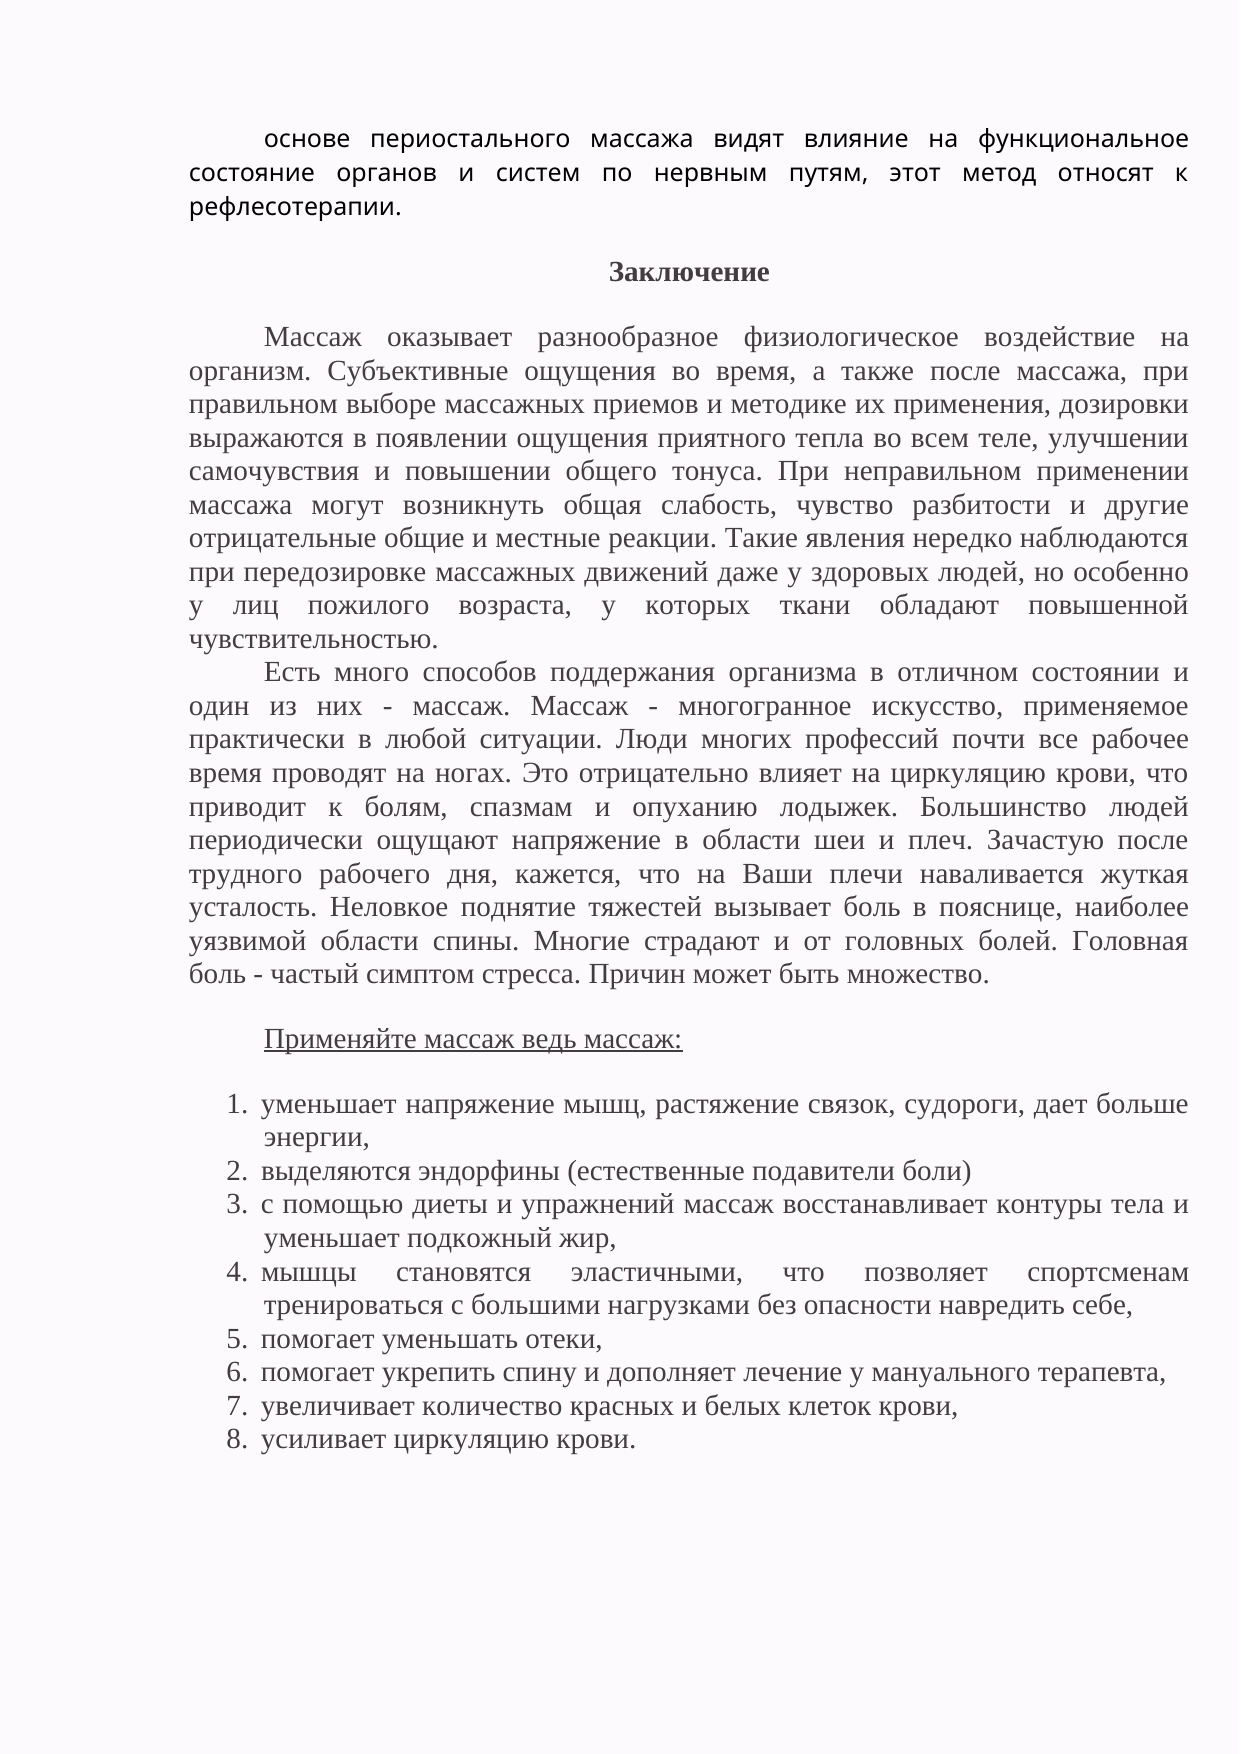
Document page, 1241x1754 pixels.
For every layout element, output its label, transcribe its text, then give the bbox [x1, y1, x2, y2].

list уменьшает напряжение мышц, растяжение связок, судороги, дает больше энергии, [226, 1086, 1190, 1153]
list увеличивает количество красных и белых клеток крови, [189, 1388, 1190, 1421]
text Массаж оказывает разнообразное физиологическое воздействие на организм. Субъективные ощущения во время, а также после массажа, при правильном выборе массажных приемов и методике их применения, дозировки выражаются в появлении ощущения приятного тепла во всем теле, улучшении самочувствия и повышении общего тонуса. При неправильном применении массажа могут возникнуть общая слабость, чувство разбитости и другие отрицательные общие и местные реакции. Такие явления нередко наблюдаются при передозировке массажных движений даже у здоровых людей, но особенно у лиц пожилого возраста, у которых ткани обладают повышенной чувствительностью. [189, 319, 1190, 654]
list с помощью диеты и упражнений массаж восстанавливает контуры тела и уменьшает подкожный жир, [226, 1187, 1190, 1254]
text Заключение [189, 254, 1190, 288]
list помогает уменьшать отеки, [189, 1321, 1190, 1354]
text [189, 121, 1190, 223]
list усиливает циркуляцию крови. [189, 1421, 1190, 1455]
list выделяются эндорфины (естественные подавители боли) [189, 1153, 1190, 1187]
list помогает укрепить спину и дополняет лечение у мануального терапевта, [189, 1354, 1190, 1388]
text Применяйте массаж ведь массаж: [189, 1021, 1190, 1055]
text Есть много способов поддержания организма в отличном состоянии и один из них - массаж. Массаж - многогранное искусство, применяемое практически в любой ситуации. Люди многих профессий почти все рабочее время проводят на ногах. Это отрицательно влияет на циркуляцию крови, что приводит к болям, спазмам и опуханию лодыжек. Большинство людей периодически ощущают напряжение в области шеи и плеч. Зачастую после трудного рабочего дня, кажется, что на Ваши плечи наваливается жуткая усталость. Неловкое поднятие тяжестей вызывает боль в пояснице, наиболее уязвимой области спины. Многие страдают и от головных болей. Головная боль - частый симптом стресса. Причин может быть множество. [189, 654, 1190, 990]
list мышцы становятся эластичными, что позволяет спортсменам тренироваться с большими нагрузками без опасности навредить себе, [226, 1254, 1190, 1321]
